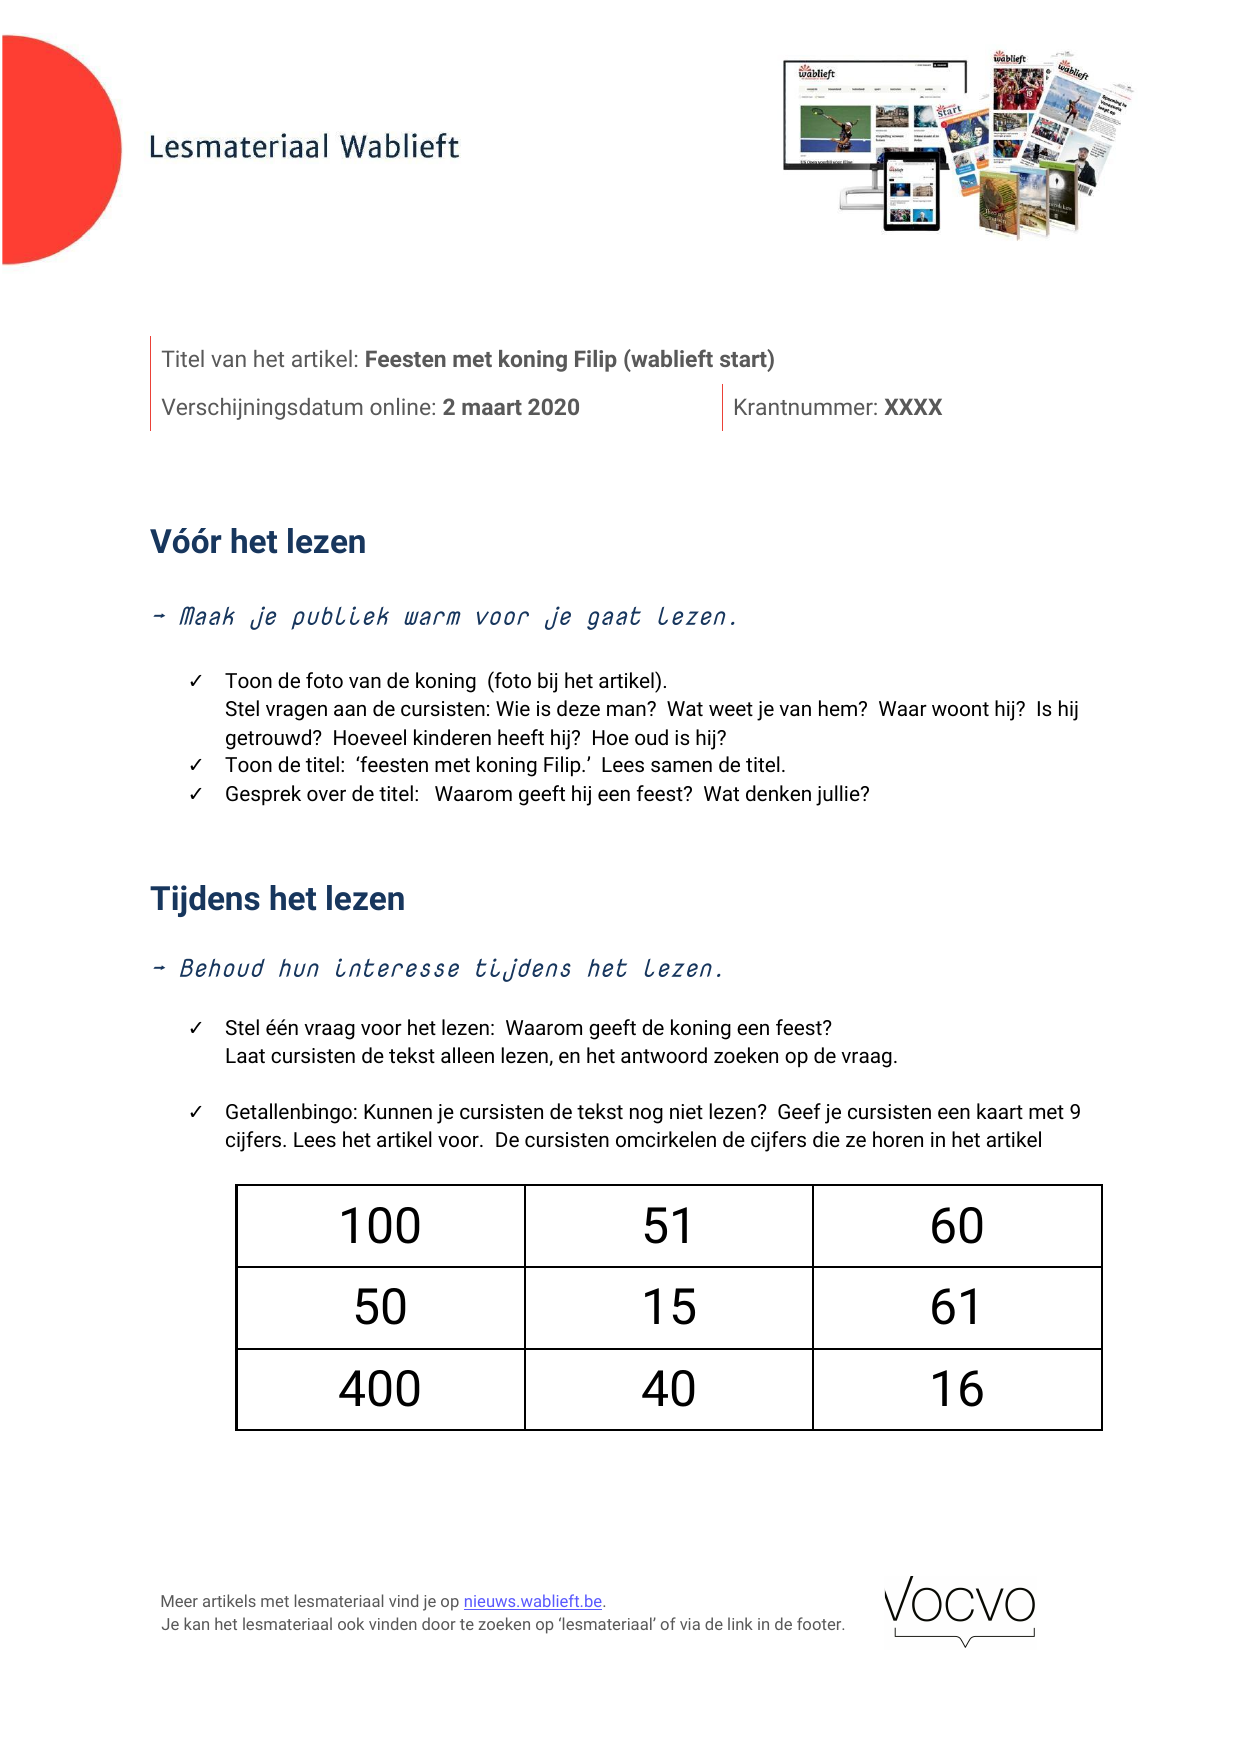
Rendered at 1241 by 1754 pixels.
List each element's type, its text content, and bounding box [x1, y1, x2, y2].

text Laat cursisten de tekst alleen lezen, en het antwoord zoeken op de vraag. [225, 1044, 1090, 1069]
table_header 60 [814, 1186, 1101, 1266]
text Tijdens het lezen [150, 880, 1090, 919]
list Toon de foto van de koning (foto bij het artikel). [187, 669, 1090, 694]
table_cell 15 [526, 1268, 812, 1347]
list Toon de titel: ‘feesten met koning Filip.’ Lees samen de titel. [187, 753, 1090, 778]
list Getallenbingo: Kunnen je cursisten de tekst nog niet lezen? Geef je cursisten een kaart met 9 cijfers. Lees het artikel voor. De cursisten omcirkelen de cijfers die ze horen in het artikel [187, 1100, 1090, 1153]
table_cell 400 [238, 1350, 524, 1429]
text Vóór het lezen [150, 522, 1090, 561]
text Stel vragen aan de cursisten: Wie is deze man? Wat weet je van hem? Waar woont hij? Is hij getrouwd? Hoeveel kinderen heeft hij? Hoe oud is hij? [225, 697, 1090, 750]
table_cell 50 [238, 1268, 524, 1347]
picture [2, 0, 1241, 306]
table_cell 40 [526, 1350, 812, 1429]
table_cell Verschijningsdatum online: 2 maart 2020 [151, 384, 722, 431]
table_header Titel van het artikel: Feesten met koning Filip (wablieft start) [151, 336, 1091, 384]
table_cell 61 [814, 1268, 1101, 1347]
list Gesprek over de titel: Waarom geeft hij een feest? Wat denken jullie? [187, 782, 1090, 806]
table_cell 16 [814, 1350, 1101, 1429]
table_header 100 [238, 1186, 524, 1266]
table_header 51 [526, 1186, 812, 1266]
picture [884, 1576, 1037, 1650]
list Stel één vraag voor het lezen: Waarom geeft de koning een feest? [187, 1016, 1090, 1041]
table_cell Krantnummer: XXXX [723, 384, 1091, 431]
